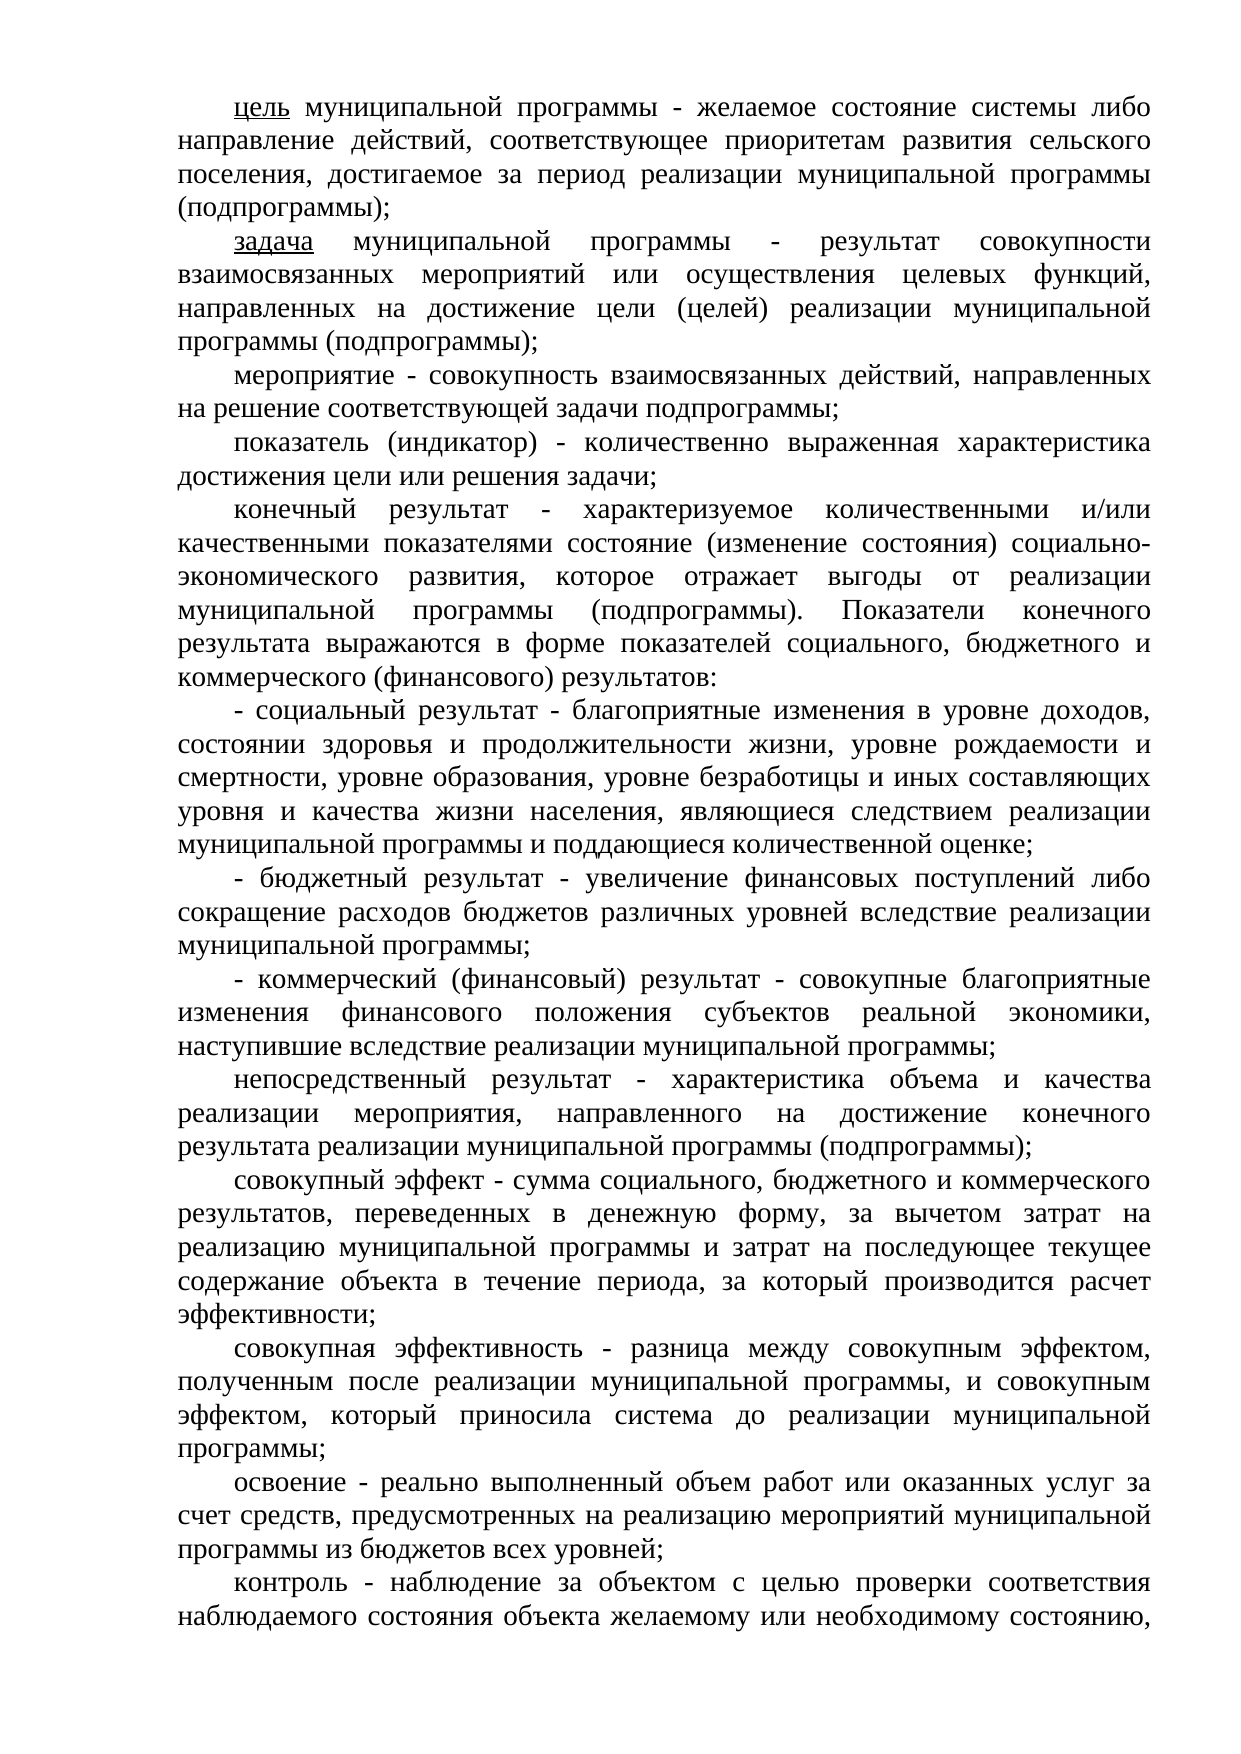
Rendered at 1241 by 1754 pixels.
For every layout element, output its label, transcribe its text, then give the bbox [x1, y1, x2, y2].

text непосредственный результат - характеристика объема и качества реализации мероприятия, направленного на достижение конечного результата реализации муниципальной программы (подпрограммы); [177, 1061, 1152, 1162]
text - коммерческий (финансовый) результат - совокупные благоприятные изменения финансового положения субъектов реальной экономики, наступившие вследствие реализации муниципальной программы; [177, 961, 1152, 1061]
text совокупная эффективность - разница между совокупным эффектом, полученным после реализации муниципальной программы, и совокупным эффектом, который приносила система до реализации муниципальной программы; [177, 1330, 1152, 1464]
text показатель (индикатор) - количественно выраженная характеристика достижения цели или решения задачи; [177, 424, 1152, 491]
text мероприятие - совокупность взаимосвязанных действий, направленных на решение соответствующей задачи подпрограммы; [177, 357, 1152, 424]
text - социальный результат - благоприятные изменения в уровне доходов, состоянии здоровья и продолжительности жизни, уровне рождаемости и смертности, уровне образования, уровне безработицы и иных составляющих уровня и качества жизни населения, являющиеся следствием реализации муниципальной программы и поддающиеся количественной оценке; [177, 692, 1152, 860]
text конечный результат - характеризуемое количественными и/или качественными показателями состояние (изменение состояния) социально-экономического развития, которое отражает выгоды от реализации муниципальной программы (подпрограммы). Показатели конечного результата выражаются в форме показателей социального, бюджетного и коммерческого (финансового) результатов: [177, 491, 1152, 692]
text совокупный эффект - сумма социального, бюджетного и коммерческого результатов, переведенных в денежную форму, за вычетом затрат на реализацию муниципальной программы и затрат на последующее текущее содержание объекта в течение периода, за который производится расчет эффективности; [177, 1162, 1152, 1330]
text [177, 1564, 1152, 1632]
text - бюджетный результат - увеличение финансовых поступлений либо сокращение расходов бюджетов различных уровней вследствие реализации муниципальной программы; [177, 860, 1152, 961]
text цель муниципальной программы - желаемое состояние системы либо направление действий, соответствующее приоритетам развития сельского поселения, достигаемое за период реализации муниципальной программы (подпрограммы); [177, 89, 1152, 223]
text освоение - реально выполненный объем работ или оказанных услуг за счет средств, предусмотренных на реализацию мероприятий муниципальной программы из бюджетов всех уровней; [177, 1464, 1152, 1564]
text задача муниципальной программы - результат совокупности взаимосвязанных мероприятий или осуществления целевых функций, направленных на достижение цели (целей) реализации муниципальной программы (подпрограммы); [177, 223, 1152, 357]
